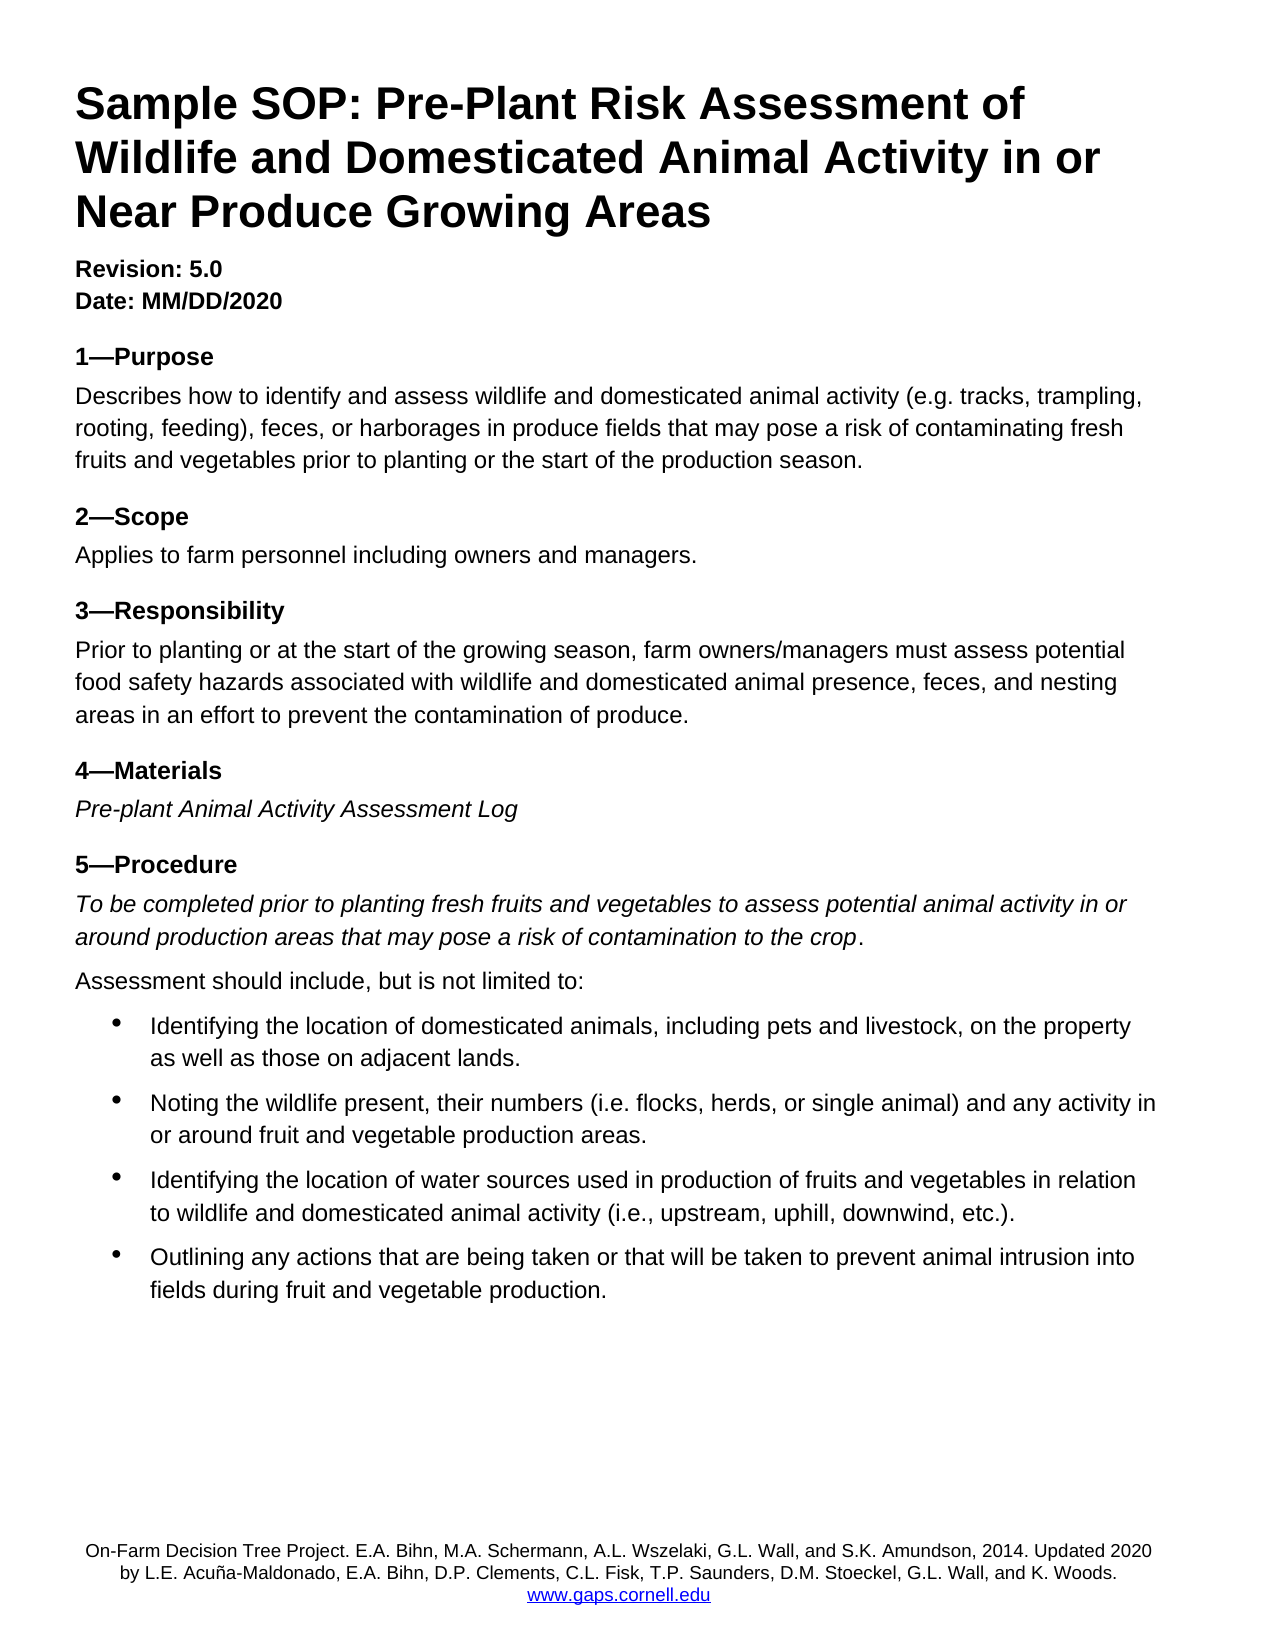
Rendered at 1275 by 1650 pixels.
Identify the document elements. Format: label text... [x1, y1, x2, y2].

text Pre-plant Animal Activity Assessment Log [75, 791, 1162, 823]
text 5—Procedure [75, 848, 1162, 879]
list Noting the wildlife present, their numbers (i.e. flocks, herds, or single animal) and any activity in or around fruit and vegetable production areas. [112, 1084, 1162, 1149]
text 1—Purpose [75, 339, 1162, 371]
text Revision: 5.0 Date: MM/DD/2020 [75, 250, 1162, 314]
text 3—Responsibility [75, 594, 1162, 625]
text 4—Materials [75, 753, 1162, 784]
text Prior to planting or at the start of the growing season, farm owners/managers must assess potential food safety hazards associated with wildlife and domesticated animal presence, feces, and nesting areas in an effort to prevent the contamination of produce. [75, 631, 1162, 728]
text 2—Scope [75, 499, 1162, 530]
text Applies to farm personnel including owners and managers. [75, 536, 1162, 569]
list Identifying the location of domesticated animals, including pets and livestock, on the property as well as those on adjacent lands. [112, 1007, 1162, 1072]
text Assessment should include, but is not limited to: [75, 962, 1162, 995]
list Identifying the location of water sources used in production of fruits and vegetables in relation to wildlife and domesticated animal activity (i.e., upstream, uphill, downwind, etc.). [112, 1161, 1162, 1226]
text Sample SOP: Pre-Plant Risk Assessment of Wildlife and Domesticated Animal Activity in or Near Produce Growing Areas [75, 75, 1162, 237]
text To be completed prior to planting fresh fruits and vegetables to assess potential animal activity in or around production areas that may pose a risk of contamination to the crop. [75, 885, 1162, 950]
text Describes how to identify and assess wildlife and domesticated animal activity (e.g. tracks, trampling, rooting, feeding), feces, or harborages in produce fields that may pose a risk of contaminating fresh fruits and vegetables prior to planting or the start of the production season. [75, 377, 1162, 474]
list Outlining any actions that are being taken or that will be taken to prevent animal intrusion into fields during fruit and vegetable production. [112, 1238, 1162, 1303]
